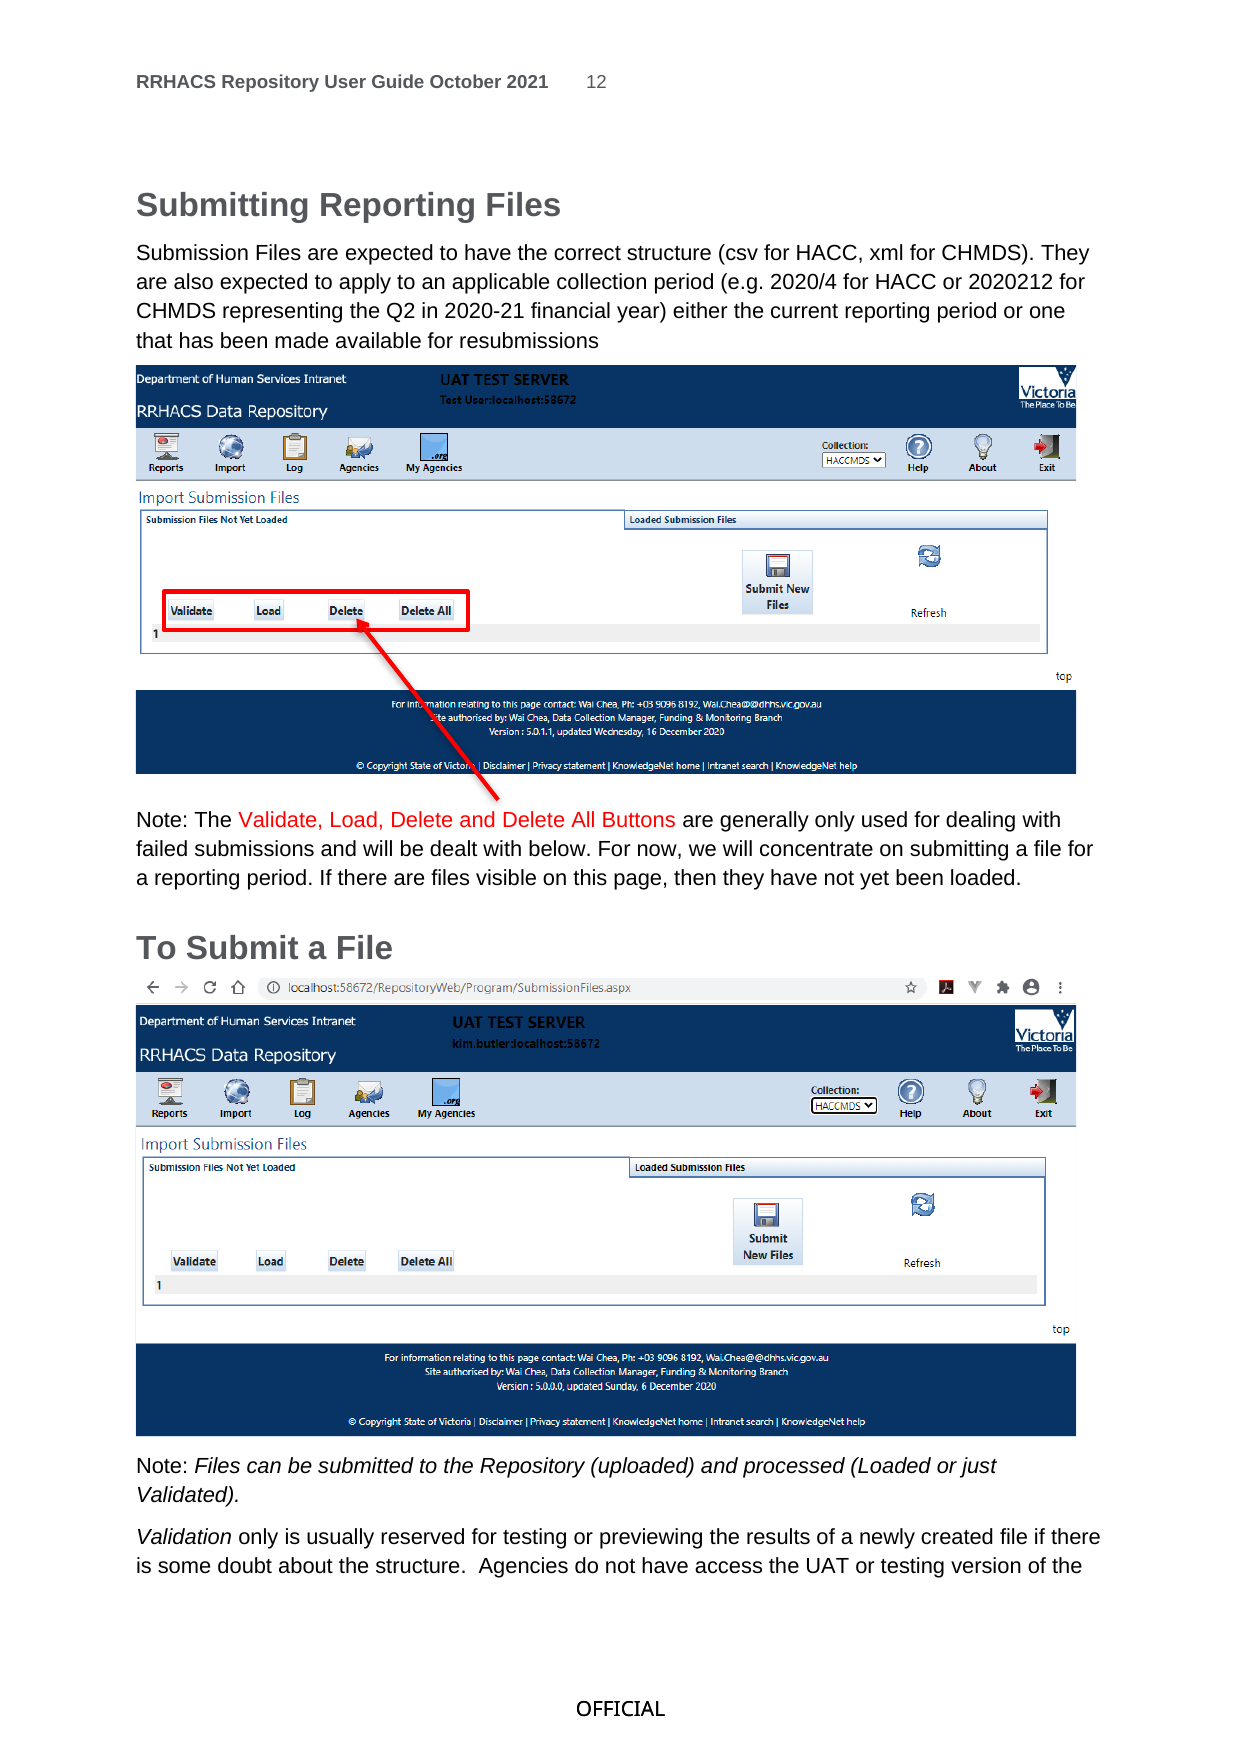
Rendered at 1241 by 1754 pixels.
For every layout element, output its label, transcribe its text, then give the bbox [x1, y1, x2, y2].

text Submission Files are expected to have the correct structure (csv for HACC, xml for CHMDS). They are also expected to apply to an applicable collection period (e.g. 2020/4 for HACC or 2020212 for CHMDS representing the Q2 in 2020-21 financial year) either the current reporting period or one that has been made available for resubmissions [136, 236, 1104, 353]
text Note: The Validate, Load, Delete and Delete All Buttons are generally only used for dealing with failed submissions and will be dealt with below. For now, we will concentrate on submitting a file for a reporting period. If there are files visible on this page, then they have not yet been loaded. [136, 803, 1104, 890]
picture [135, 365, 1077, 774]
subtitle Submitting Reporting Files [136, 185, 1104, 224]
picture [166, 594, 466, 628]
text Note: Files can be submitted to the Repository (uploaded) and processed (Loaded or just Validated). [136, 1449, 1104, 1507]
picture [135, 978, 1077, 1437]
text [136, 1520, 1104, 1578]
subtitle To Submit a File [136, 928, 1104, 966]
